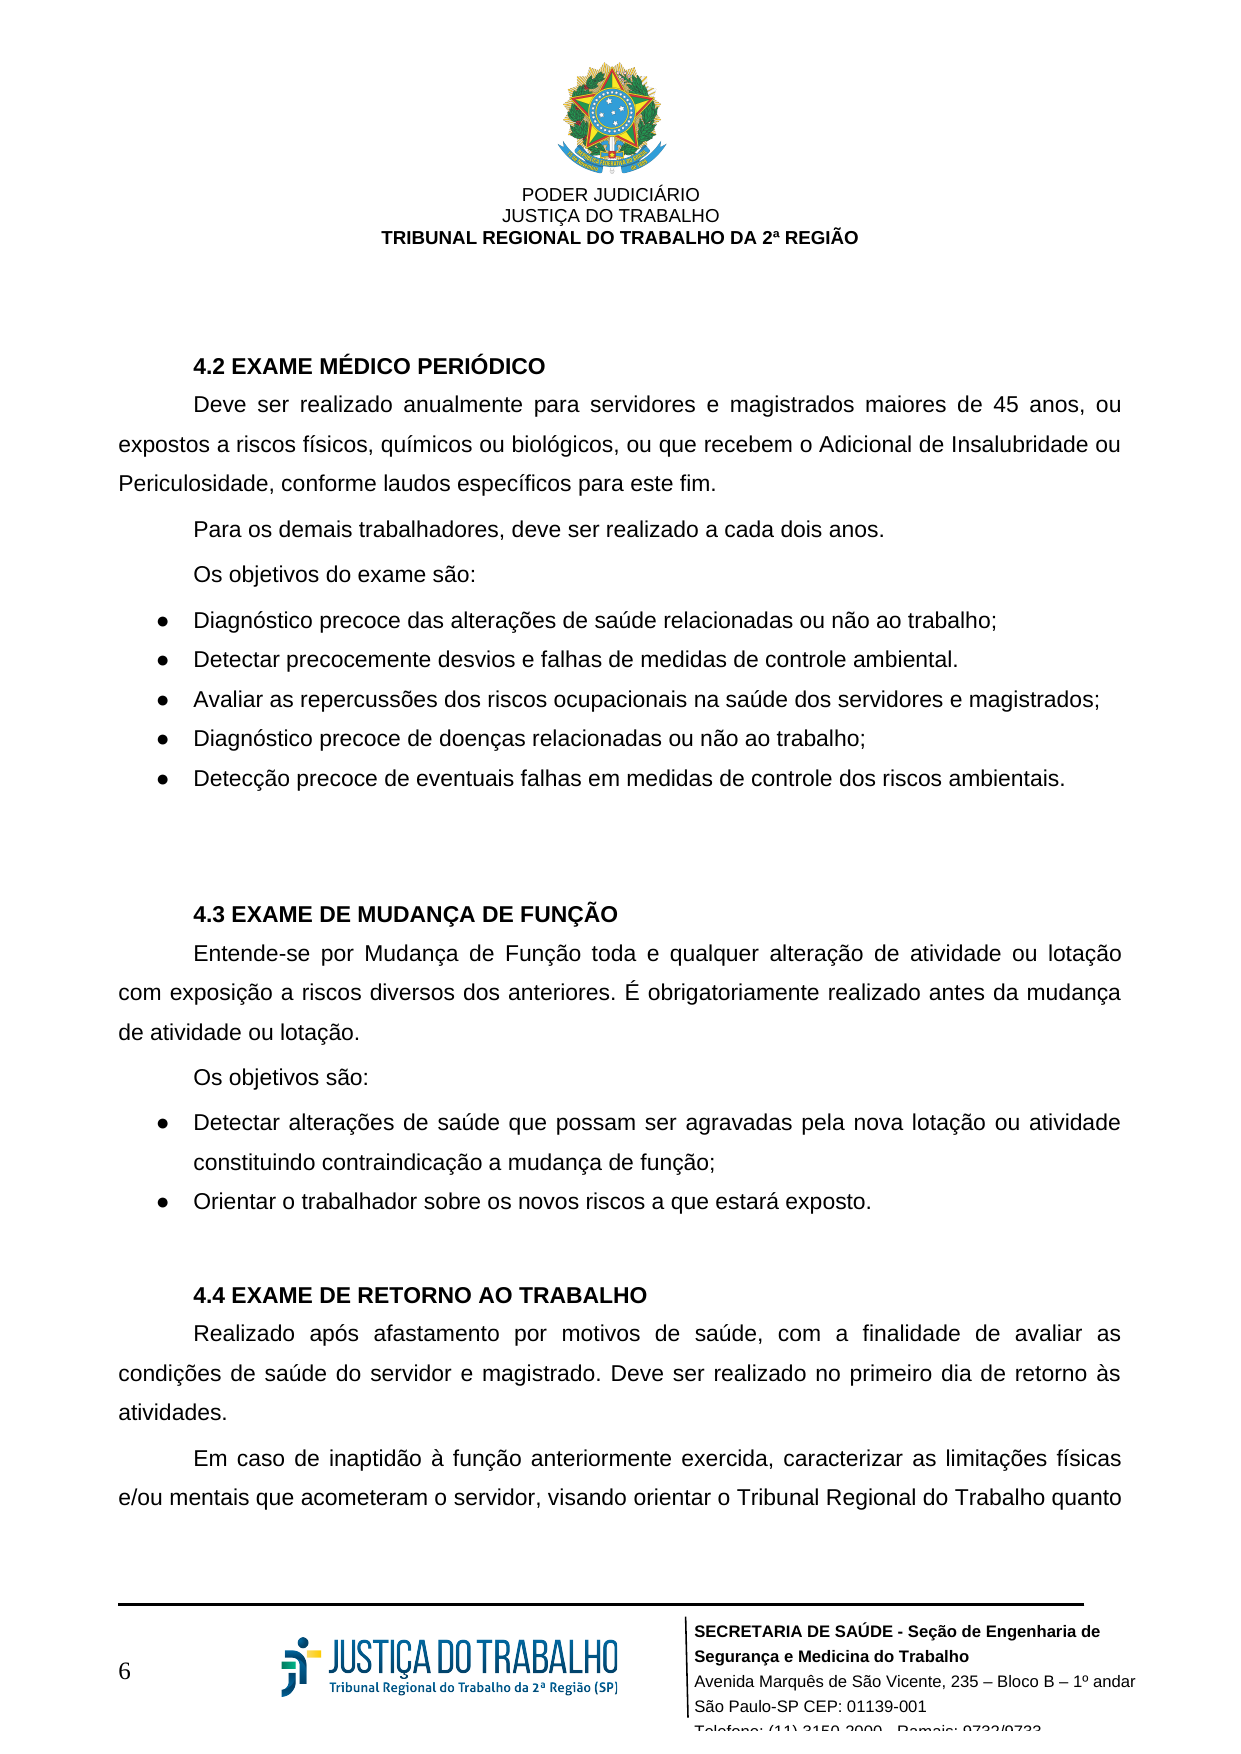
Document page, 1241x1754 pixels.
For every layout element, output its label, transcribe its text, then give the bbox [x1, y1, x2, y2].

list Detectar alterações de saúde que possam ser agravadas pela nova lotação ou atividade constituindo contraindicação a mudança de função; [156, 1109, 1122, 1175]
text Realizado após afastamento por motivos de saúde, com a finalidade de avaliar as condições de saúde do servidor e magistrado. Deve ser realizado no primeiro dia de retorno às atividades. [118, 1320, 1122, 1426]
picture [557, 62, 667, 174]
subtitle 4.3 EXAME DE MUDANÇA DE FUNÇÃO [118, 901, 1122, 927]
list Detectar precocemente desvios e falhas de medidas de controle ambiental. [156, 646, 1122, 672]
picture [281, 1637, 618, 1697]
text Deve ser realizado anualmente para servidores e magistrados maiores de 45 anos, ou expostos a riscos físicos, químicos ou biológicos, ou que recebem o Adicional de Insalubridade ou Periculosidade, conforme laudos específicos para este fim. [118, 391, 1122, 497]
text Entende-se por Mudança de Função toda e qualquer alteração de atividade ou lotação com exposição a riscos diversos dos anteriores. É obrigatoriamente realizado antes da mudança de atividade ou lotação. [118, 939, 1122, 1045]
list Orientar o trabalhador sobre os novos riscos a que estará exposto. [156, 1188, 1122, 1215]
text Para os demais trabalhadores, deve ser realizado a cada dois anos. [118, 516, 1122, 542]
text Os objetivos do exame são: [118, 561, 1122, 588]
text Os objetivos são: [118, 1064, 1122, 1090]
list Avaliar as repercussões dos riscos ocupacionais na saúde dos servidores e magistrados; [156, 686, 1122, 712]
subtitle 4.2 EXAME MÉDICO PERIÓDICO [118, 353, 1122, 379]
list Diagnóstico precoce de doenças relacionadas ou não ao trabalho; [156, 725, 1122, 751]
list Detecção precoce de eventuais falhas em medidas de controle dos riscos ambientais. [156, 764, 1122, 791]
subtitle 4.4 EXAME DE RETORNO AO TRABALHO [118, 1282, 1122, 1308]
list Diagnóstico precoce das alterações de saúde relacionadas ou não ao trabalho; [156, 607, 1122, 633]
